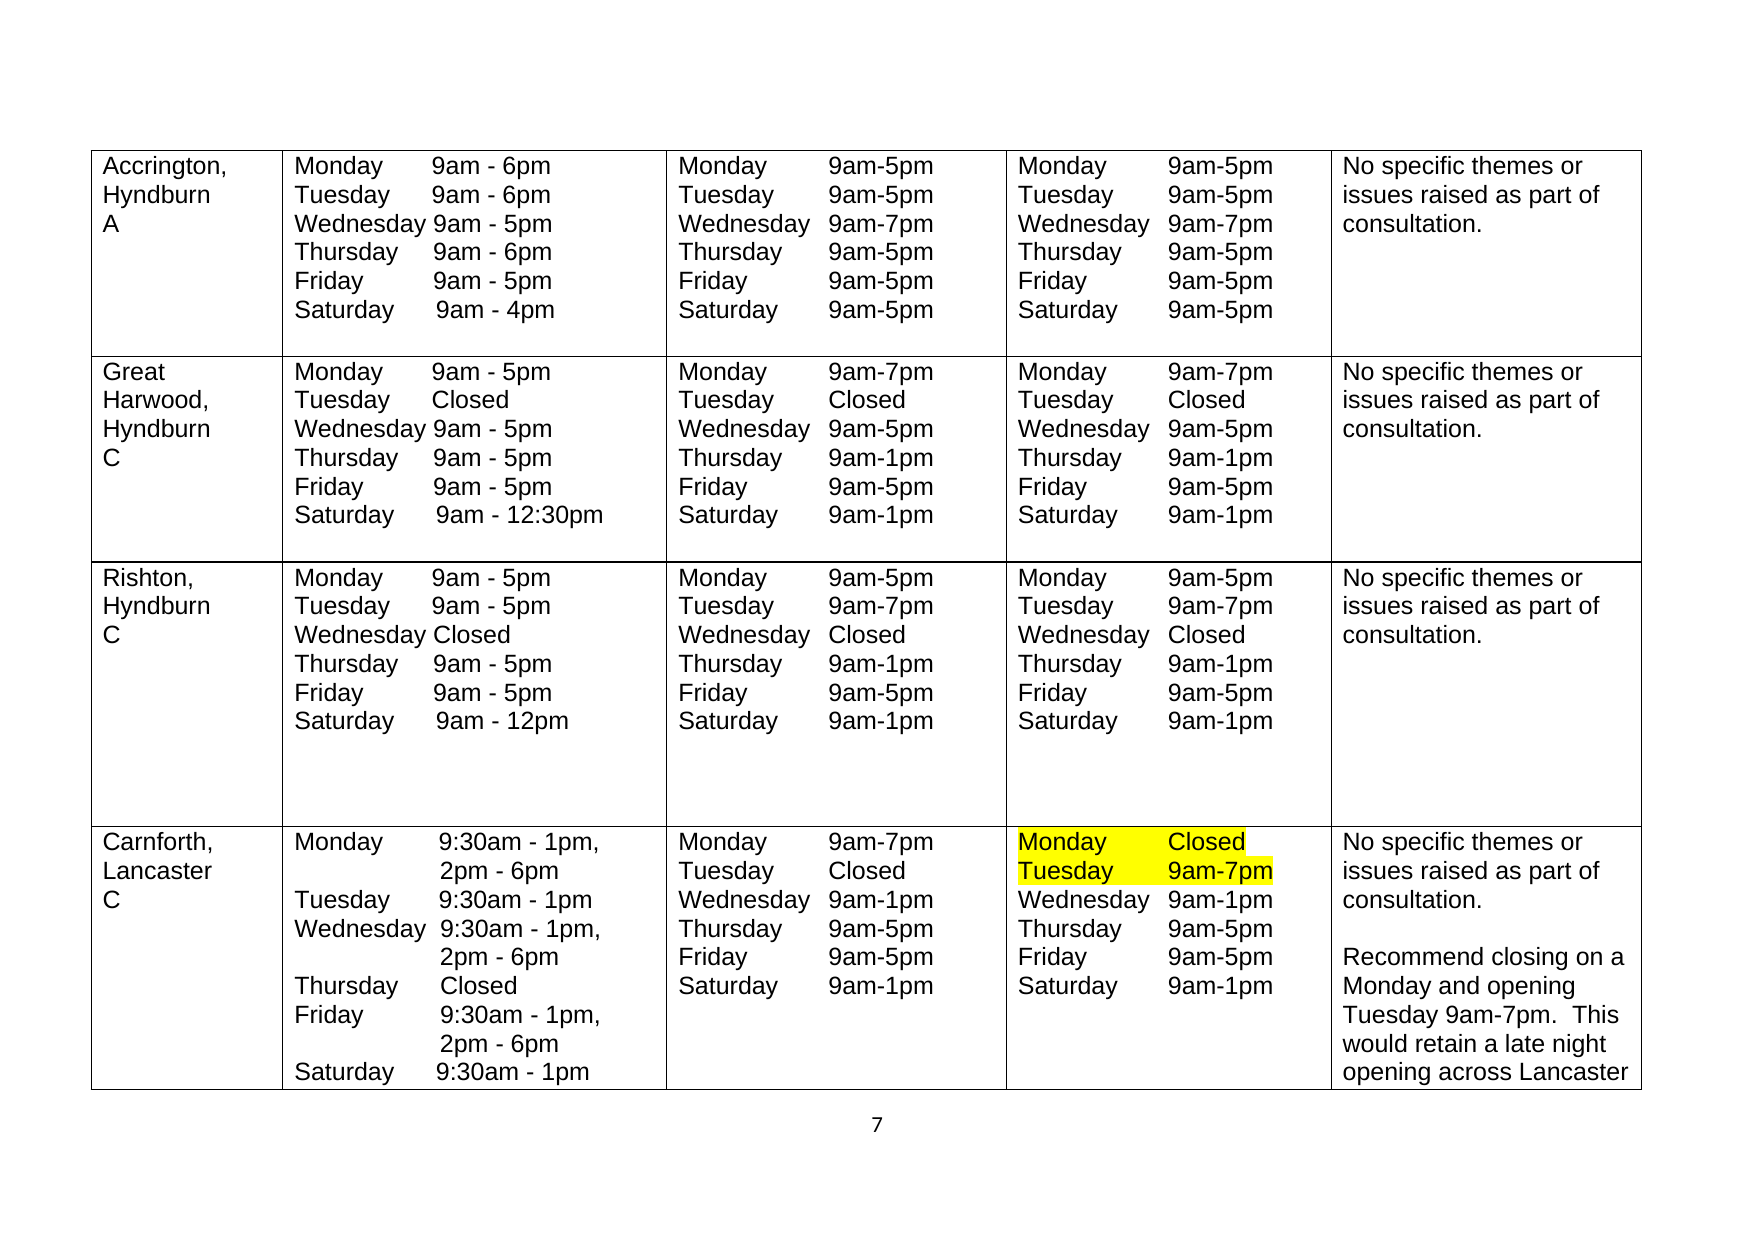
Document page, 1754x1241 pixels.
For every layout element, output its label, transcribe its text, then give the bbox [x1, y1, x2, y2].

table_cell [1332, 151, 1641, 356]
table_cell No specific themes or issues raised as part of consultation. [1332, 563, 1641, 826]
table_cell Monday 9am-5pm Tuesday 9am-5pm Wednesday 9am-7pm Thursday 9am-5pm Friday 9am-5pm Saturday 9am-5pm [1007, 151, 1331, 356]
table_cell Accrington, Hyndburn A [92, 151, 282, 356]
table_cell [1007, 827, 1331, 1089]
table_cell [667, 827, 1006, 1089]
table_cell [1332, 827, 1641, 1089]
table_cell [283, 827, 666, 1089]
table_cell Monday 9am-7pm Tuesday Closed Wednesday 9am-5pm Thursday 9am-1pm Friday 9am-5pm Saturday 9am-1pm [1007, 357, 1331, 561]
table_cell Monday 9am-5pm Tuesday 9am-7pm Wednesday Closed Thursday 9am-1pm Friday 9am-5pm Saturday 9am-1pm [667, 563, 1006, 826]
table_cell No specific themes or issues raised as part of consultation. [1332, 357, 1641, 561]
table_cell Great Harwood, Hyndburn C [92, 357, 282, 561]
table_cell Monday 9am-5pm Tuesday 9am-7pm Wednesday Closed Thursday 9am-1pm Friday 9am-5pm Saturday 9am-1pm [1007, 563, 1331, 826]
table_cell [92, 827, 282, 1089]
table_cell Monday 9am - 5pm Tuesday Closed Wednesday 9am - 5pm Thursday 9am - 5pm Friday 9am - 5pm Saturday 9am - 12:30pm [283, 357, 666, 561]
table_cell Rishton, Hyndburn C [92, 563, 282, 826]
table_cell Monday 9am-5pm Tuesday 9am-5pm Wednesday 9am-7pm Thursday 9am-5pm Friday 9am-5pm Saturday 9am-5pm [667, 151, 1006, 356]
table_cell Monday 9am-7pm Tuesday Closed Wednesday 9am-5pm Thursday 9am-1pm Friday 9am-5pm Saturday 9am-1pm [667, 357, 1006, 561]
table_cell Monday 9am - 5pm Tuesday 9am - 5pm Wednesday Closed Thursday 9am - 5pm Friday 9am - 5pm Saturday 9am - 12pm [283, 563, 666, 826]
table_cell Monday 9am - 6pm Tuesday 9am - 6pm Wednesday 9am - 5pm Thursday 9am - 6pm Friday 9am - 5pm Saturday 9am - 4pm [283, 151, 666, 356]
